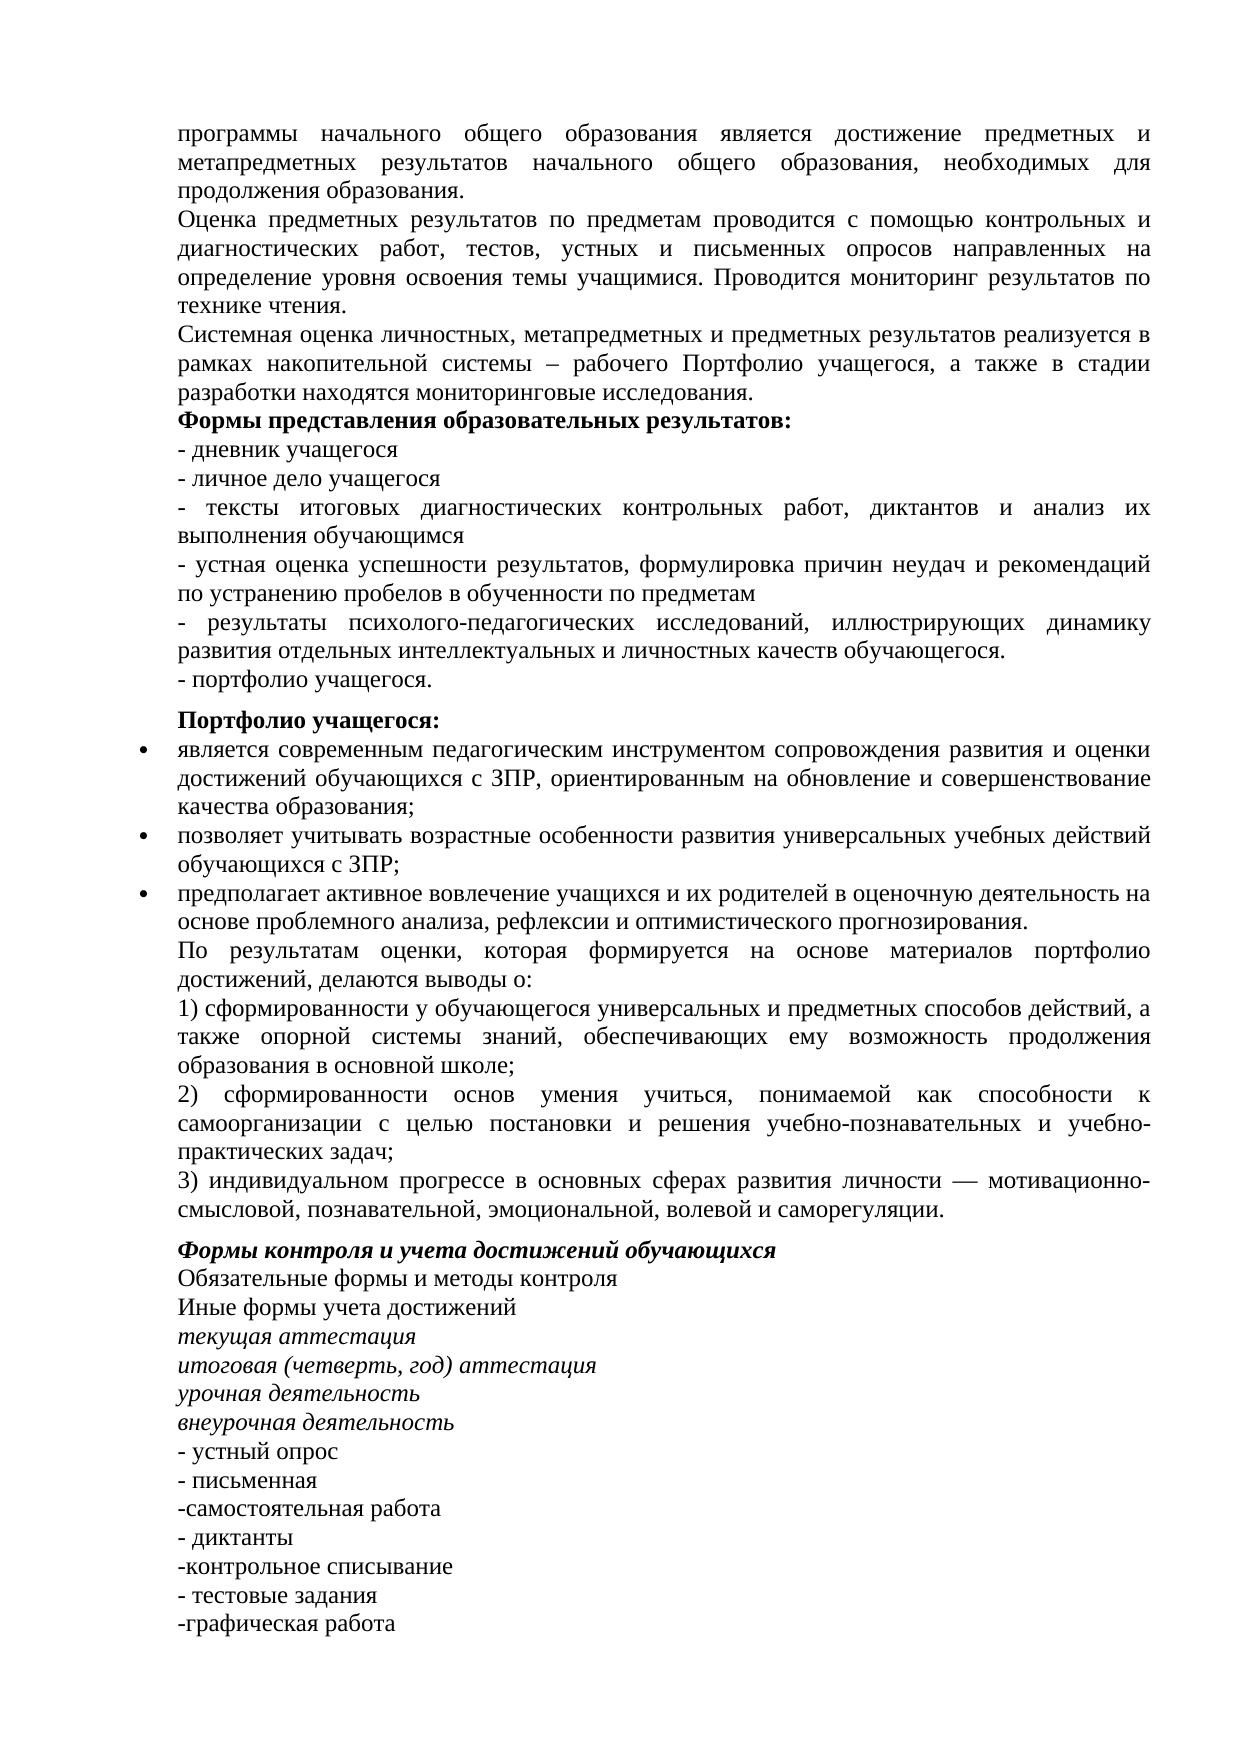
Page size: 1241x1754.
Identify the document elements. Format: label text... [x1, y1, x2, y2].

text - тестовые задания [177, 1580, 1152, 1608]
text По результатам оценки, которая формируется на основе материалов портфолио достижений, делаются выводы о: [177, 935, 1152, 993]
text 1) сформированности у обучающегося универсальных и предметных способов действий, а также опорной системы знаний, обеспечивающих ему возможность продолжения образования в основной школе; [177, 993, 1152, 1079]
text урочная деятельность [177, 1378, 1152, 1407]
text Оценка предметных результатов по предметам проводится с помощью контрольных и диагностических работ, тестов, устных и письменных опросов направленных на определение уровня освоения темы учащимися. Проводится мониторинг результатов по технике чтения. [177, 204, 1152, 319]
text - тексты итоговых диагностических контрольных работ, диктантов и анализ их выполнения обучающимся [177, 492, 1152, 549]
text Иные формы учета достижений [177, 1292, 1152, 1321]
text -контрольное списывание [177, 1551, 1152, 1580]
text -самостоятельная работа [177, 1493, 1152, 1522]
text Формы контроля и учета достижений обучающихся [177, 1223, 1152, 1263]
text - устный опрос [177, 1436, 1152, 1465]
text - диктанты [177, 1522, 1152, 1551]
text - результаты психолого-педагогических исследований, иллюстрирующих динамику развития отдельных интеллектуальных и личностных качеств обучающегося. [177, 607, 1152, 664]
list предполагает активное вовлечение учащихся и их родителей в оценочную деятельность на основе проблемного анализа, рефлексии и оптимистического прогнозирования. [140, 878, 1152, 935]
text -графическая работа [177, 1608, 1152, 1637]
text Формы представления образовательных результатов: [177, 406, 1152, 434]
text текущая аттестация [177, 1321, 1152, 1350]
text 3) индивидуальном прогрессе в основных сферах развития личности — мотивационно-смысловой, познавательной, эмоциональной, волевой и саморегуляции. [177, 1165, 1152, 1223]
text 2) сформированности основ умения учиться, понимаемой как способности к самоорганизации с целью постановки и решения учебно-познавательных и учебно-практических задач; [177, 1079, 1152, 1165]
text внеурочная деятельность [177, 1407, 1152, 1436]
text - устная оценка успешности результатов, формулировка причин неудач и рекомендаций по устранению пробелов в обученности по предметам [177, 549, 1152, 607]
text Обязательные формы и методы контроля [177, 1263, 1152, 1292]
list является современным педагогическим инструментом сопровождения развития и оценки достижений обучающихся с ЗПР, ориентированным на обновление и совершенствование качества образования; [140, 734, 1152, 820]
text - письменная [177, 1465, 1152, 1493]
text Системная оценка личностных, метапредметных и предметных результатов реализуется в рамках накопительной системы – рабочего Портфолио учащегося, а также в стадии разработки находятся мониторинговые исследования. [177, 319, 1152, 406]
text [177, 118, 1152, 204]
text - портфолио учащегося. [177, 664, 1152, 693]
text Портфолио учащегося: [177, 693, 1152, 734]
text - личное дело учащегося [177, 463, 1152, 492]
text - дневник учащегося [177, 434, 1152, 463]
text итоговая (четверть, год) аттестация [177, 1350, 1152, 1378]
list позволяет учитывать возрастные особенности развития универсальных учебных действий обучающихся с ЗПР; [140, 820, 1152, 878]
